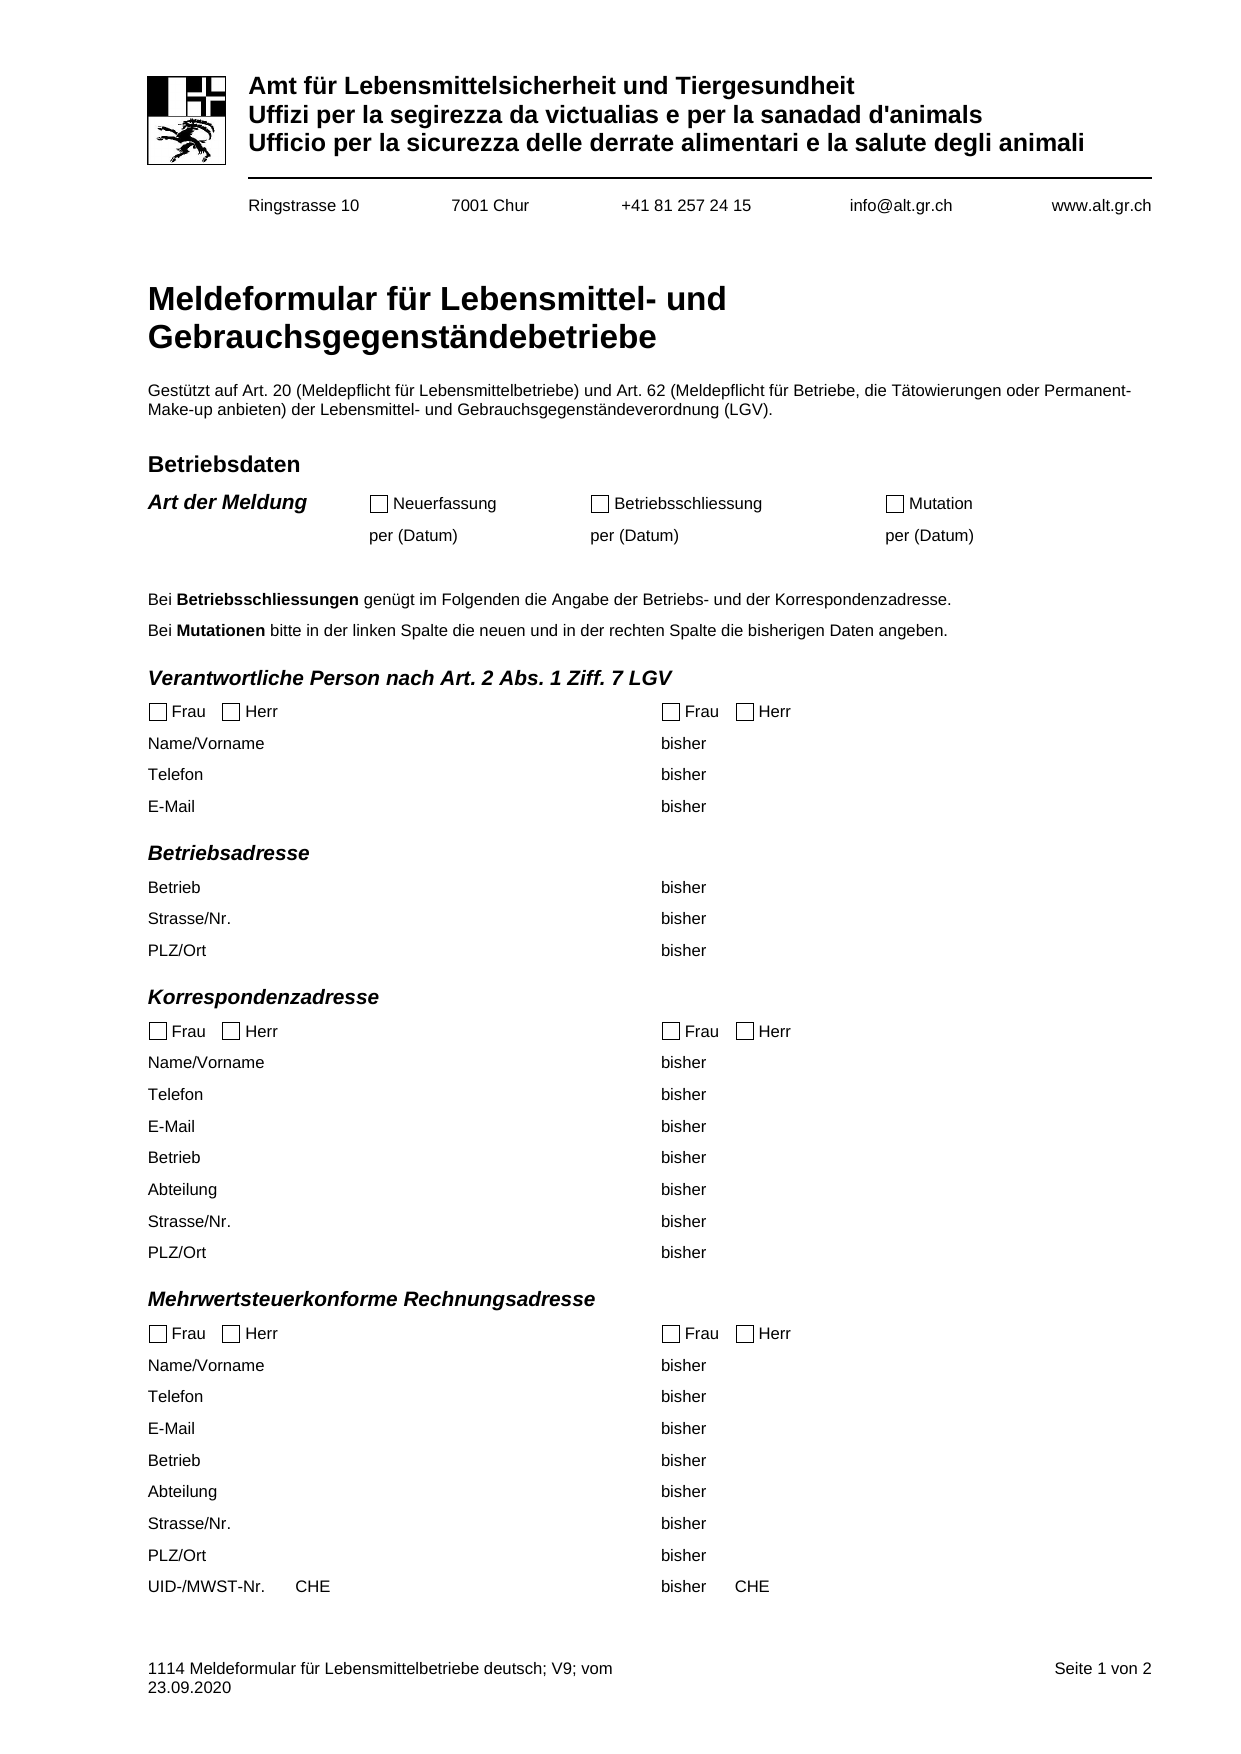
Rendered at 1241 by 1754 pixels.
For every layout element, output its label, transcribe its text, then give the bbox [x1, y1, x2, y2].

table_header Frau Herr [136, 1021, 649, 1053]
table_cell bisher [650, 1053, 1163, 1085]
table_cell bisher [650, 1085, 1163, 1116]
text Mehrwertsteuerkonforme Rechnungsadresse [148, 1287, 1152, 1311]
table_cell Betrieb [136, 1450, 649, 1482]
table_cell Strasse/Nr. [136, 1211, 649, 1243]
table_cell bisher [650, 1211, 1163, 1243]
text per (Datum) per (Datum) per (Datum) [148, 526, 1152, 545]
table_cell bisher [650, 1148, 1163, 1180]
table_header Frau Herr [650, 1324, 1163, 1355]
table_cell Telefon [136, 1085, 649, 1116]
table_header Betrieb [136, 878, 649, 909]
table_cell PLZ/Ort [136, 941, 649, 972]
table_header Frau Herr [136, 1324, 649, 1355]
text Bei Mutationen bitte in der linken Spalte die neuen und in der rechten Spalte die bisherigen Daten angeben. [148, 621, 1152, 640]
table_cell Strasse/Nr. [136, 909, 649, 941]
text Verantwortliche Person nach Art. 2 Abs. 1 Ziff. 7 LGV [148, 665, 1152, 689]
table_cell Name/Vorname [136, 1355, 649, 1387]
text Meldeformular für Lebensmittel- und Gebrauchsgegenständebetriebe [148, 279, 1152, 356]
table_cell Telefon [136, 765, 649, 797]
table_cell bisher [650, 1545, 1163, 1577]
table_cell PLZ/Ort [136, 1545, 649, 1577]
table_cell bisher [650, 941, 1163, 972]
table_cell Strasse/Nr. [136, 1514, 649, 1545]
table_cell bisher [650, 1514, 1163, 1545]
table_cell bisher CHE [650, 1577, 1163, 1609]
table_header Frau Herr [650, 702, 1163, 733]
table_cell bisher [650, 1355, 1163, 1387]
text Betriebsdaten [148, 451, 1152, 477]
table_header Frau Herr [136, 702, 649, 733]
table_cell bisher [650, 1180, 1163, 1211]
text Gestützt auf Art. 20 (Meldepflicht für Lebensmittelbetriebe) und Art. 62 (Meldepflicht für Betriebe, die Tätowierungen oder Permanent-Make-up anbieten) der Lebensmittel- und Gebrauchsgegenständeverordnung (LGV). [148, 381, 1152, 419]
table_cell E-Mail [136, 797, 649, 828]
text Art der Meldung Neuerfassung Betriebsschliessung Mutation [148, 490, 1152, 514]
table_cell bisher [650, 765, 1163, 797]
text Betriebsadresse [148, 841, 1152, 865]
picture [147, 76, 226, 165]
table_cell bisher [650, 797, 1163, 828]
table_cell bisher [650, 1419, 1163, 1450]
text Bei Betriebsschliessungen genügt im Folgenden die Angabe der Betriebs- und der Korrespondenzadresse. [148, 589, 1152, 609]
table_cell bisher [650, 1450, 1163, 1482]
table_header Frau Herr [650, 1021, 1163, 1053]
table_cell bisher [650, 909, 1163, 941]
table_cell PLZ/Ort [136, 1243, 649, 1275]
table_cell Abteilung [136, 1180, 649, 1211]
table_cell Abteilung [136, 1482, 649, 1514]
table_cell Name/Vorname [136, 1053, 649, 1085]
text Korrespondenzadresse [148, 985, 1152, 1009]
table_cell Betrieb [136, 1148, 649, 1180]
table_header bisher [650, 878, 1163, 909]
table_cell E-Mail [136, 1116, 649, 1148]
table_cell bisher [650, 1482, 1163, 1514]
table_cell bisher [650, 1387, 1163, 1419]
table_cell UID-/MWST-Nr. CHE [136, 1577, 649, 1609]
table_cell E-Mail [136, 1419, 649, 1450]
table_cell bisher [650, 1243, 1163, 1275]
table_cell Telefon [136, 1387, 649, 1419]
table_cell bisher [650, 734, 1163, 765]
table_cell Name/Vorname [136, 734, 649, 765]
table_cell bisher [650, 1116, 1163, 1148]
